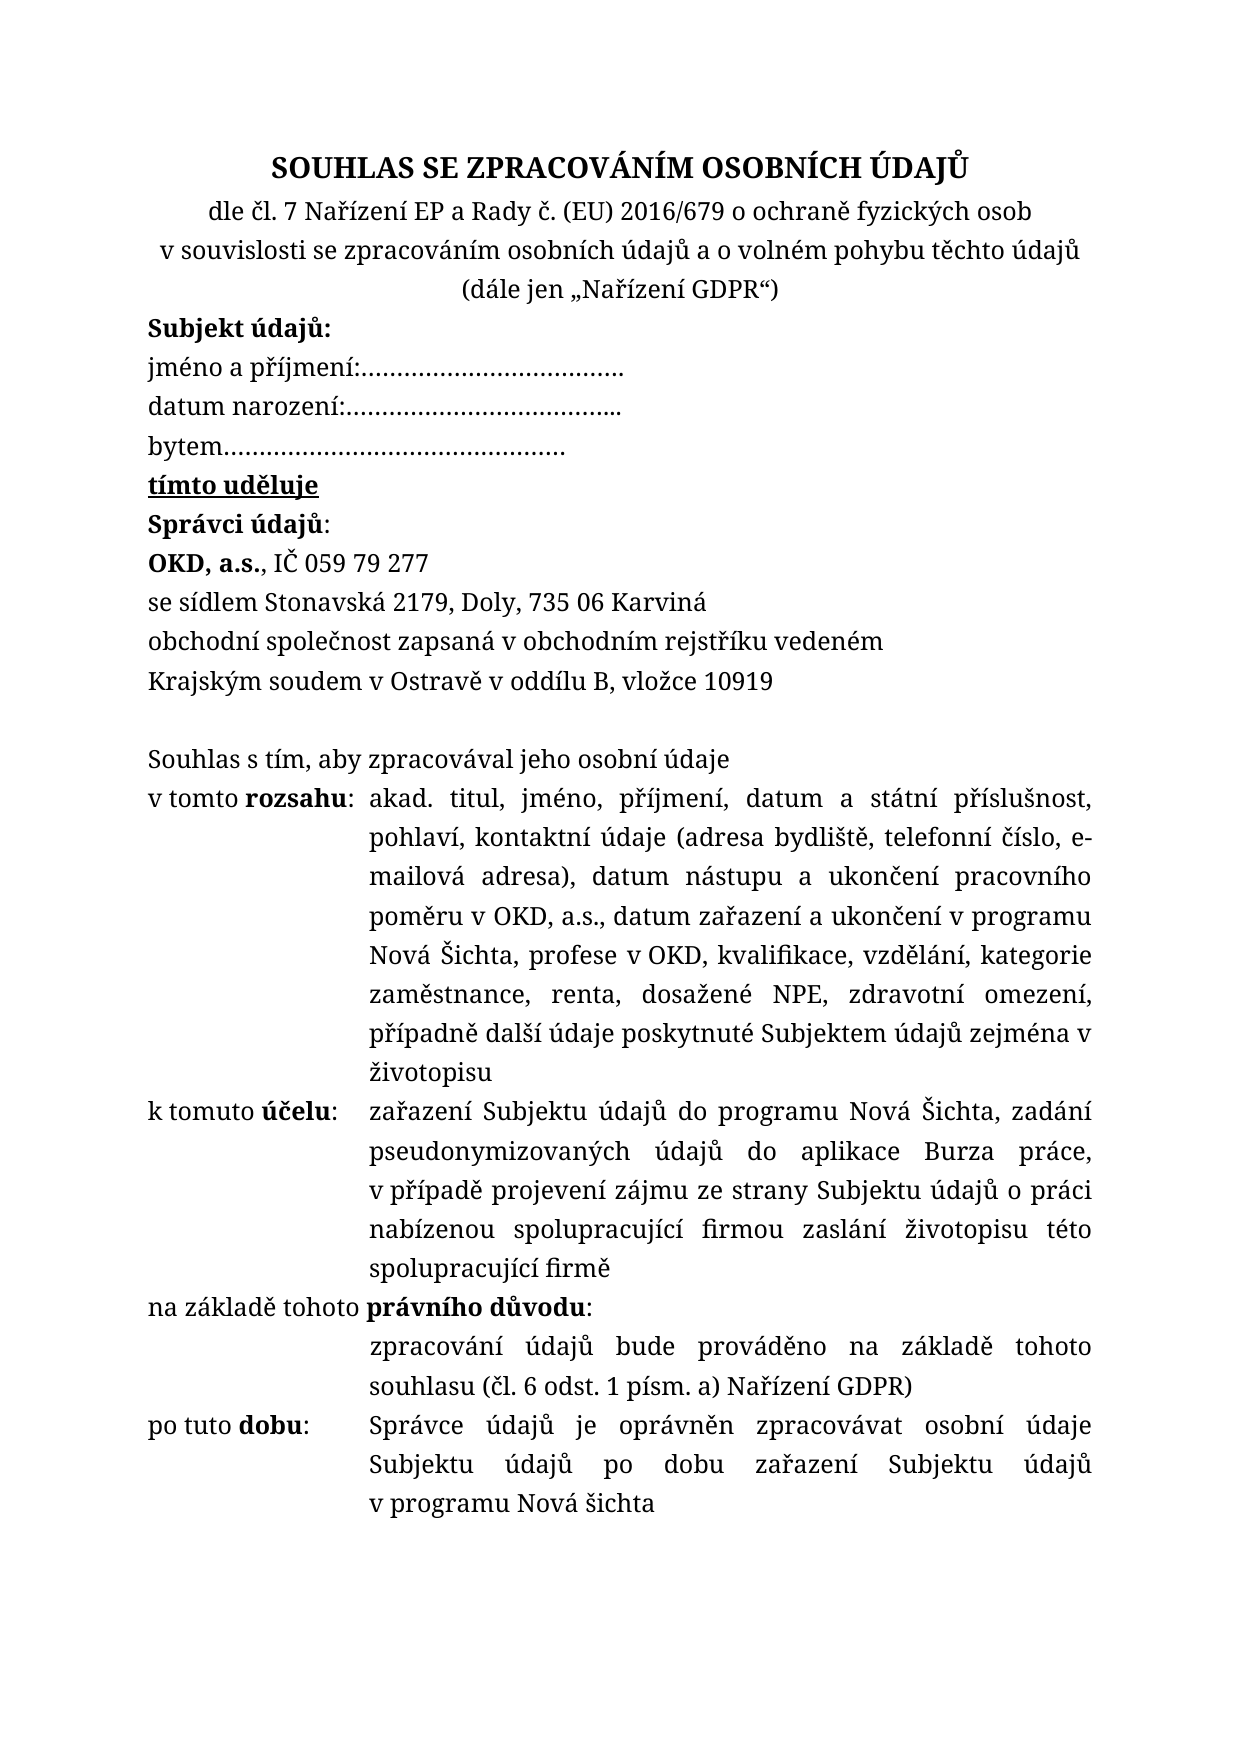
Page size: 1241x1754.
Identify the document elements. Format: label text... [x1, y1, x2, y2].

text po tuto dobu: Správce údajů je oprávněn zpracovávat osobní údaje Subjektu údajů po dobu zařazení Subjektu údajů v programu Nová šichta [148, 1407, 1093, 1520]
text Správci údajů: [148, 507, 1093, 541]
text SOUHLAS SE ZPRACOVÁNÍM OSOBNÍCH ÚDAJŮ [148, 148, 1093, 187]
text zpracování údajů bude prováděno na základě tohoto souhlasu (čl. 6 odst. 1 písm. a) Nařízení GDPR) [369, 1329, 1093, 1402]
text tímto uděluje [148, 467, 1093, 501]
text se sídlem Stonavská 2179, Doly, 735 06 Karviná [148, 585, 1093, 619]
text obchodní společnost zapsaná v obchodním rejstříku vedeném [148, 624, 1093, 658]
text Subjekt údajů: [148, 311, 1093, 345]
text dle čl. 7 Nařízení EP a Rady č. (EU) 2016/679 o ochraně fyzických osob v souvislosti se zpracováním osobních údajů a o volném pohybu těchto údajů (dále jen „Nařízení GDPR“) [148, 193, 1093, 306]
text jméno a příjmení:………………………………. [148, 350, 1093, 384]
text datum narození:………………………………... [148, 389, 1093, 423]
text bytem………………………………………… [148, 428, 1093, 462]
text Krajským soudem v Ostravě v oddílu B, vložce 10919 [148, 663, 1093, 697]
text Souhlas s tím, aby zpracovával jeho osobní údaje [148, 742, 1093, 776]
text OKD, a.s., IČ 059 79 277 [148, 546, 1093, 580]
text v tomto rozsahu: akad. titul, jméno, příjmení, datum a státní příslušnost, pohlaví, kontaktní údaje (adresa bydliště, telefonní číslo, e-mailová adresa), datum nástupu a ukončení pracovního poměru v OKD, a.s., datum zařazení a ukončení v programu Nová Šichta, profese v OKD, kvalifikace, vzdělání, kategorie zaměstnance, renta, dosažené NPE, zdravotní omezení, případně další údaje poskytnuté Subjektem údajů zejména v životopisu [148, 781, 1093, 1089]
text k tomuto účelu: zařazení Subjektu údajů do programu Nová Šichta, zadání pseudonymizovaných údajů do aplikace Burza práce, v případě projevení zájmu ze strany Subjektu údajů o práci nabízenou spolupracující firmou zaslání životopisu této spolupracující firmě [148, 1094, 1093, 1285]
text na základě tohoto právního důvodu: [148, 1290, 1093, 1324]
